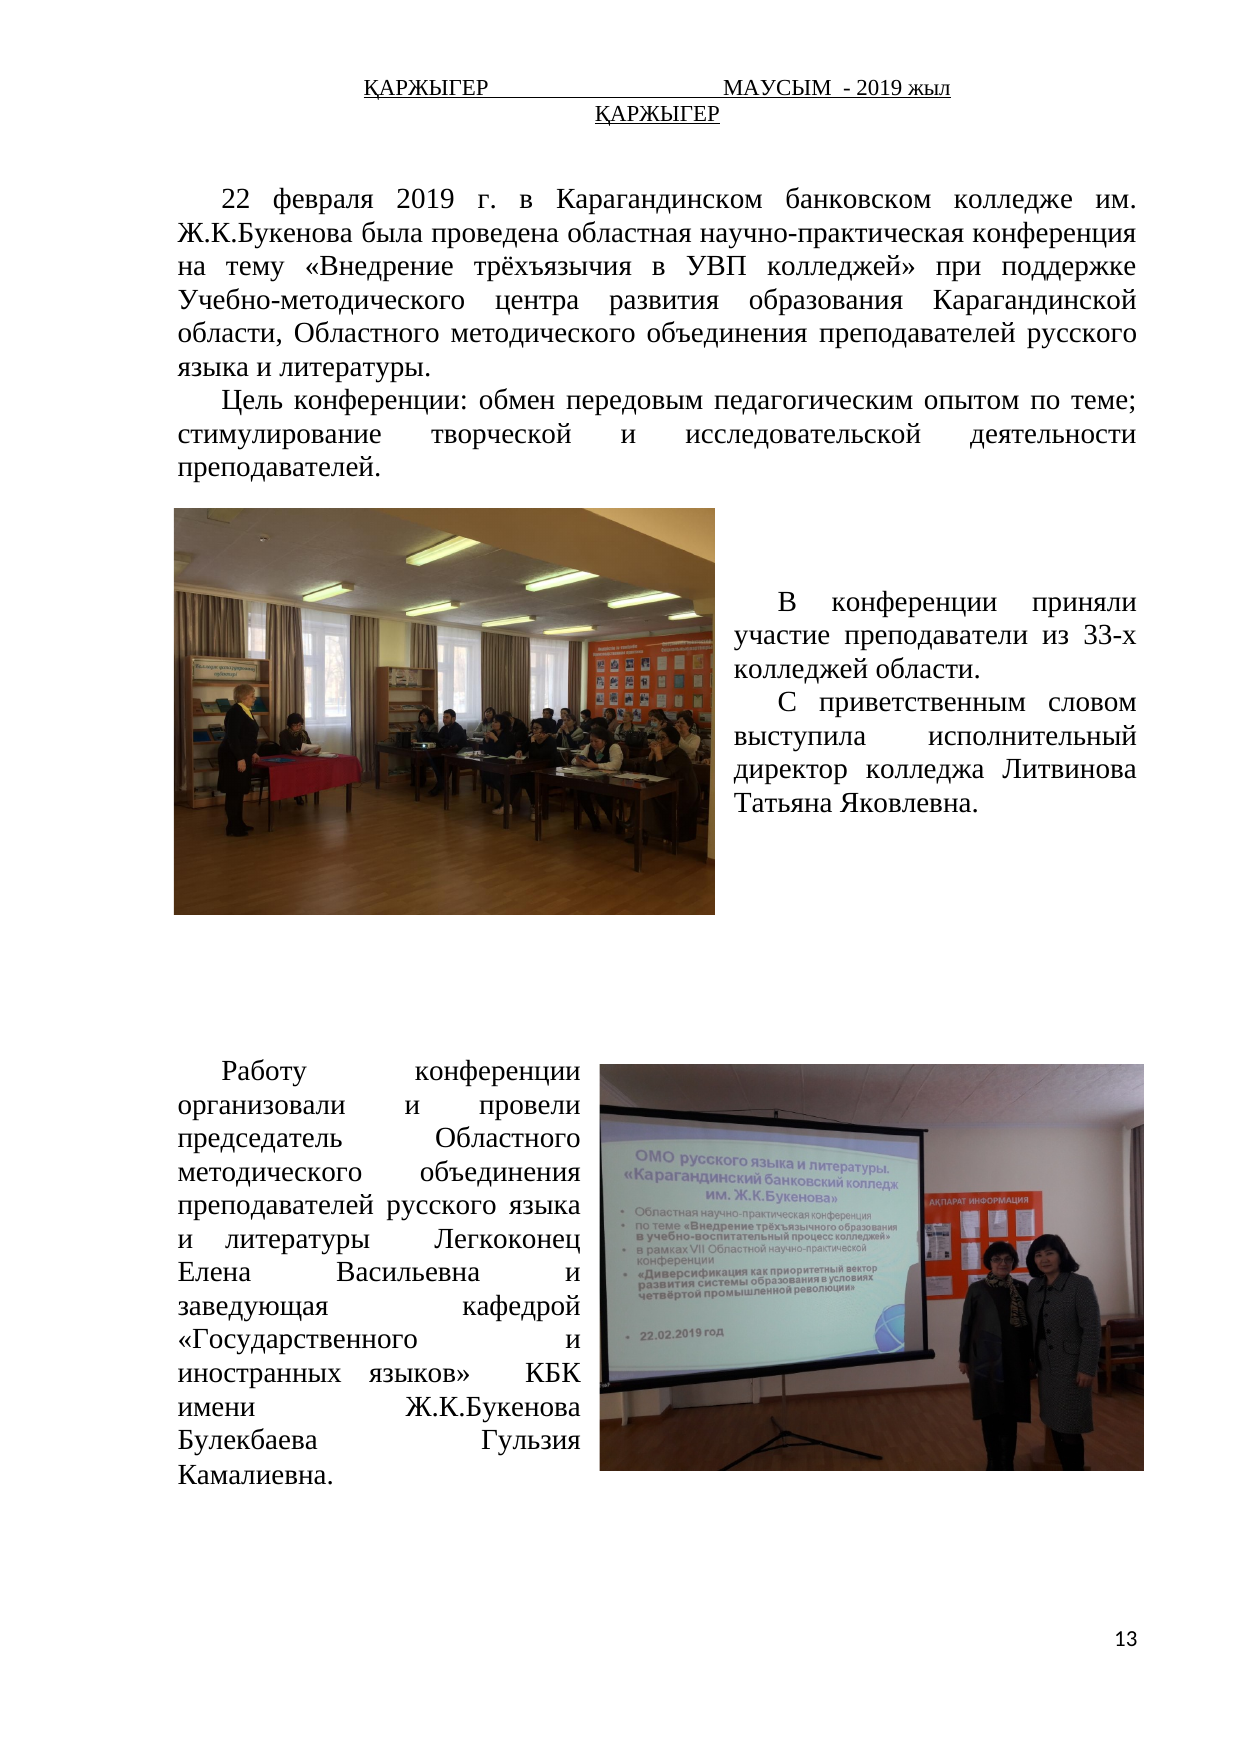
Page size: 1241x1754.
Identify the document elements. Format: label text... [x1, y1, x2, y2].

text С приветственным словом выступила исполнительный директор колледжа Литвинова Татьяна Яковлевна. [715, 684, 1137, 818]
text Цель конференции: обмен передовым педагогическим опытом по теме; стимулирование творческой и исследовательской деятельности преподавателей. [177, 382, 1137, 483]
text В конференции приняли участие преподаватели из 33-х колледжей области. [715, 584, 1137, 684]
text 22 февраля 2019 г. в Карагандинском банковском колледже им. Ж.К.Букенова была проведена областная научно-практическая конференция на тему «Внедрение трёхъязычия в УВП колледжей» при поддержке Учебно-методического центра развития образования Карагандинской области, Областного методического объединения преподавателей русского языка и литературы. [177, 181, 1137, 382]
picture [173, 508, 715, 915]
picture [599, 1064, 1144, 1471]
